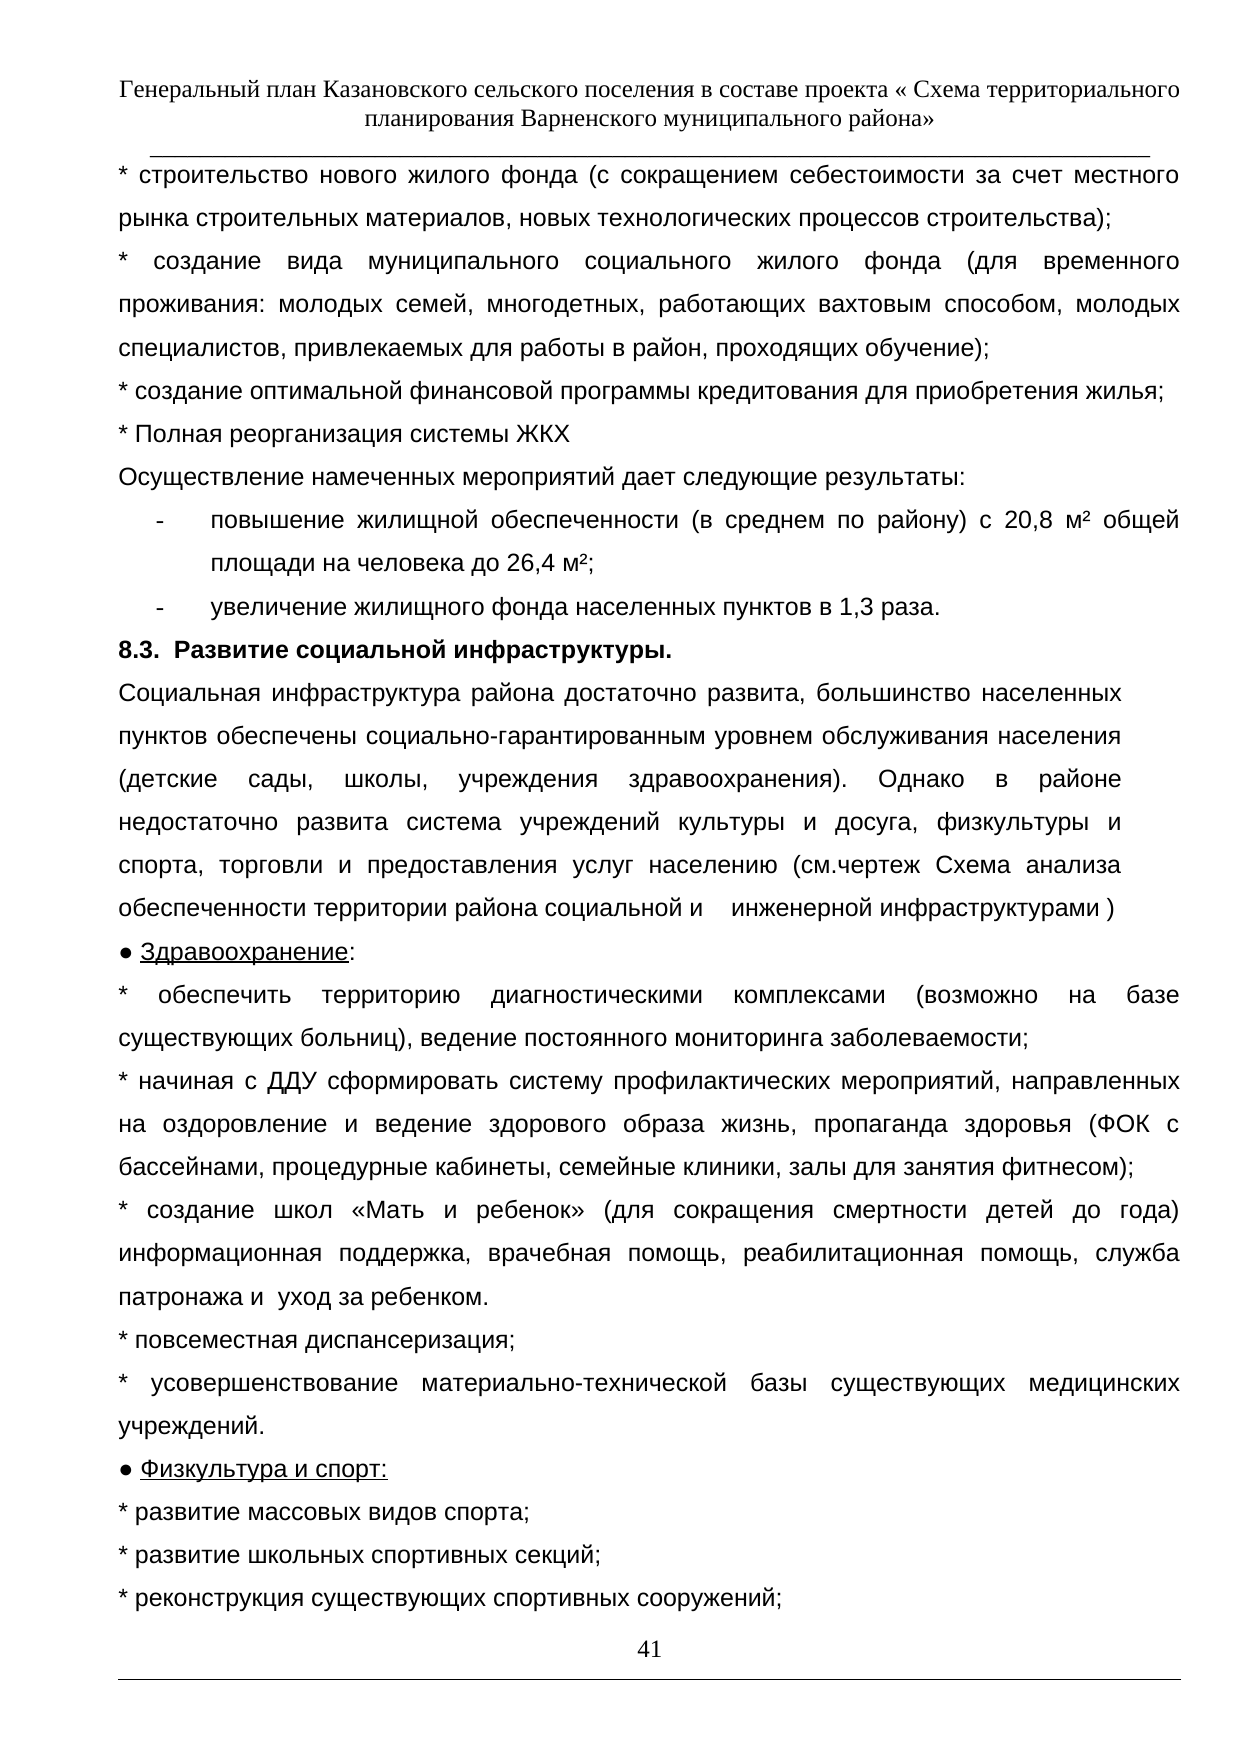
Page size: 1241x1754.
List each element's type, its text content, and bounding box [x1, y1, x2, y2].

text * реконструкция существующих спортивных сооружений; [118, 1583, 1181, 1612]
text * развитие массовых видов спорта; [118, 1497, 1181, 1526]
text * обеспечить территорию диагностическими комплексами (возможно на базе существующих больниц), ведение постоянного мониторинга заболеваемости; [118, 980, 1181, 1052]
text * создание вида муниципального социального жилого фонда (для временного проживания: молодых семей, многодетных, работающих вахтовым способом, молодых специалистов, привлекаемых для работы в район, проходящих обучение); [118, 246, 1181, 361]
text * строительство нового жилого фонда (с сокращением себестоимости за счет местного рынка строительных материалов, новых технологических процессов строительства); [118, 160, 1181, 232]
list повышение жилищной обеспеченности (в среднем по району) с общей площади на человека до ; [156, 505, 1181, 577]
list увеличение жилищного фонда населенных пунктов в 1,3 раза. [156, 591, 1181, 620]
text * развитие школьных спортивных секций; [118, 1540, 1181, 1569]
text ● Здравоохранение: [118, 937, 1181, 965]
text ● Физкультура и спорт: [118, 1454, 1181, 1483]
text * усовершенствование материально-технической базы существующих медицинских учреждений. [118, 1368, 1181, 1440]
text Осуществление намеченных мероприятий дает следующие результаты: [118, 462, 1181, 491]
text * начиная с ДДУ сформировать систему профилактических мероприятий, направленных на оздоровление и ведение здорового образа жизнь, пропаганда здоровья (ФОК с бассейнами, процедурные кабинеты, семейные клиники, залы для занятия фитнесом); [118, 1066, 1181, 1181]
text Социальная инфраструктура района достаточно развита, большинство населенных пунктов обеспечены социально-гарантированным уровнем обслуживания населения (детские сады, школы, учреждения здравоохранения). Однако в районе недостаточно развита система учреждений культуры и досуга, физкультуры и спорта, торговли и предоставления услуг населению (см.чертеж Схема анализа обеспеченности территории района социальной и инженерной инфраструктурами ) [118, 678, 1123, 922]
text 8.3. Развитие социальной инфраструктуры. [118, 635, 1181, 663]
text * создание оптимальной финансовой программы кредитования для приобретения жилья; [118, 376, 1181, 404]
text * создание школ «Мать и ребенок» (для сокращения смертности детей до года) информационная поддержка, врачебная помощь, реабилитационная помощь, служба патронажа и уход за ребенком. [118, 1195, 1181, 1310]
text * повсеместная диспансеризация; [118, 1325, 1181, 1353]
text * Полная реорганизация системы ЖКХ [118, 419, 1181, 448]
